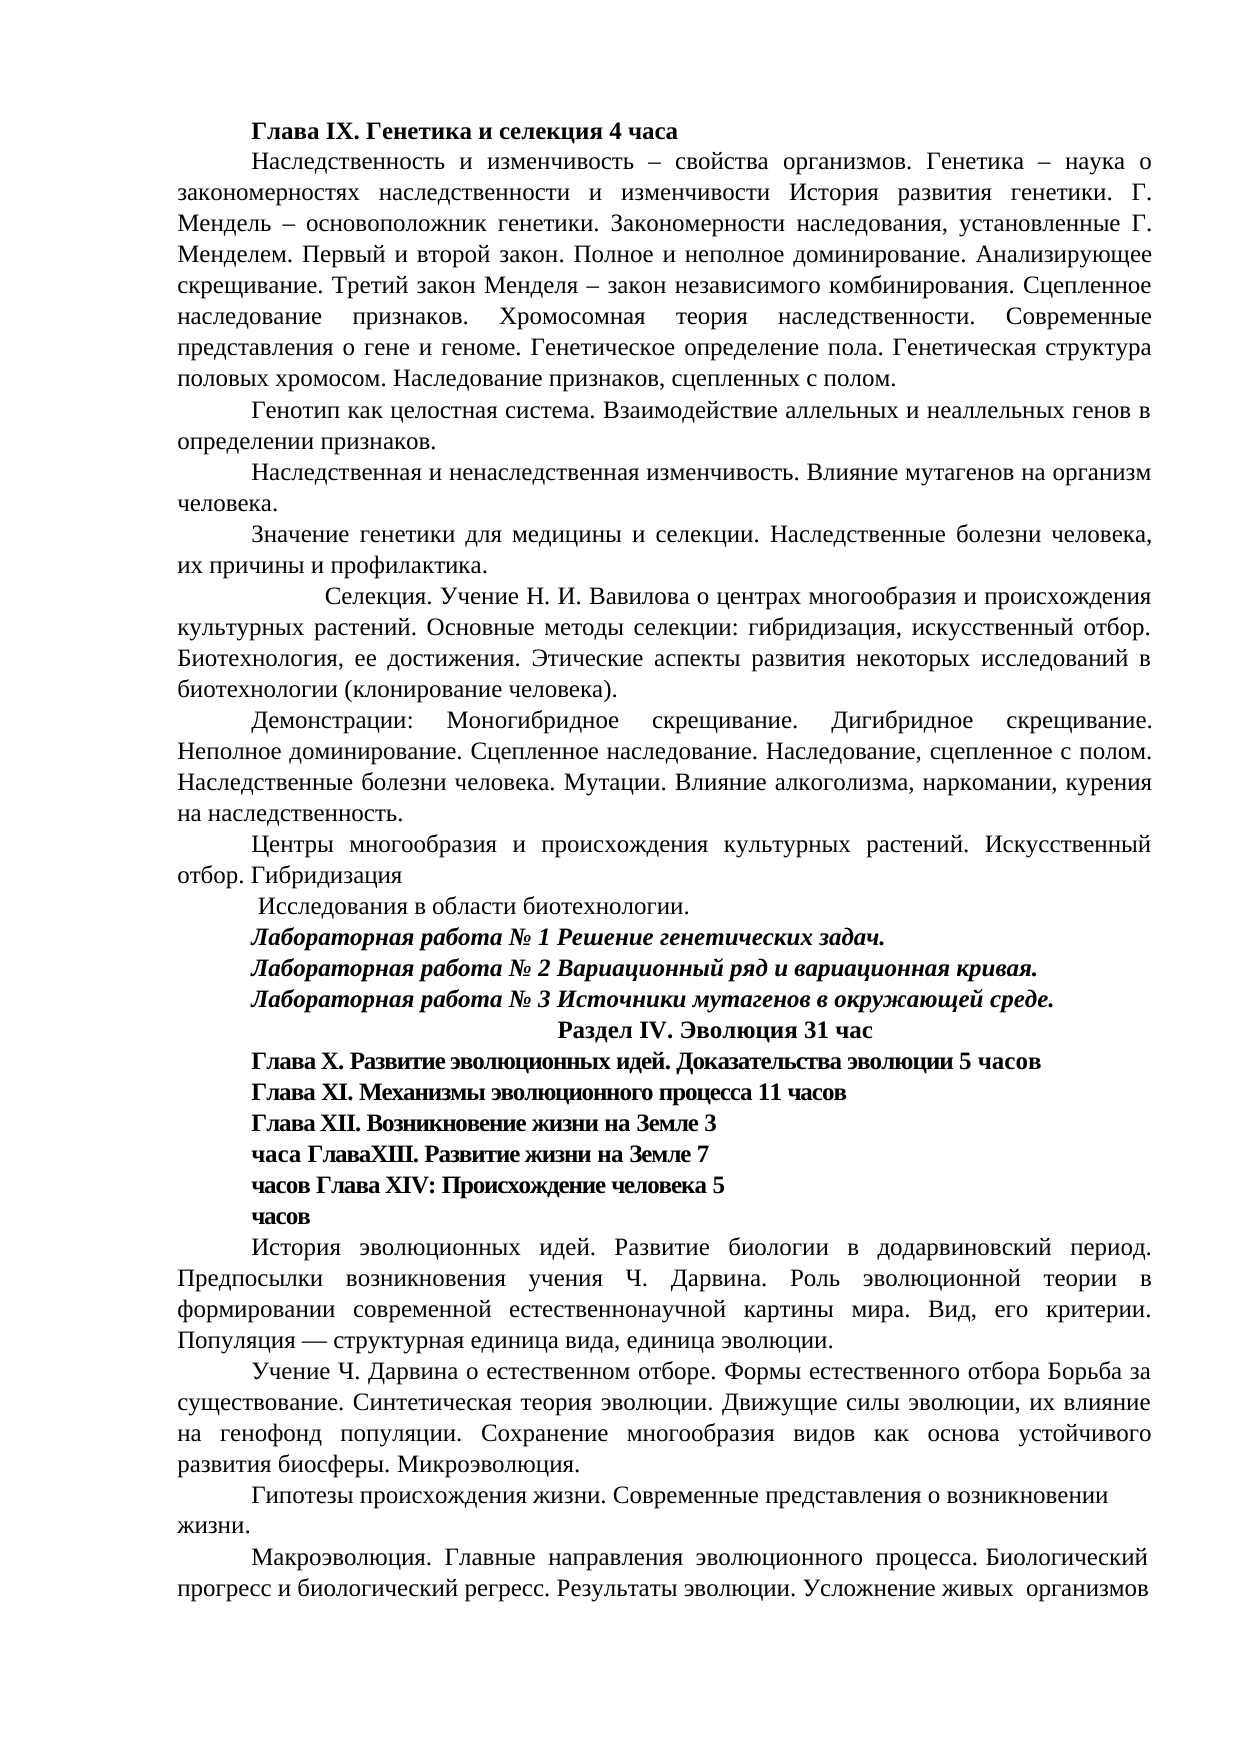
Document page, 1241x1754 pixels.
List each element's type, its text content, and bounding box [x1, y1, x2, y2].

text Глава XII. Возникновение жизни на Земле 3 часа ГлаваXIII. Развитие жизни на Земле 7 часов Глава XIV: Происхождение человека 5 часов [251, 1108, 770, 1230]
text Селекция. Учение Н. И. Вавилова о центрах многообразия и происхождения культурных растений. Основные методы селекции: гибридизация, искусственный отбор. Биотехнология, ее достижения. Этические аспекты развития некоторых исследований в биотехнологии (клонирование человека). [177, 581, 1152, 703]
text Макроэволюция. Главные направления эволюционного процесса. Биологический [251, 1542, 1165, 1570]
text Генотип как целостная система. Взаимодействие аллельных и неаллельных генов в определении признаков. [177, 395, 1152, 454]
text Наследственная и ненаследственная изменчивость. Влияние мутагенов на организм человека. [177, 457, 1152, 517]
text жизни. [177, 1511, 1165, 1539]
text Глава IX. Генетика и селекция 4 часа [251, 116, 1165, 144]
text прогресс и биологический регресс. Результаты эволюции. Усложнение живых организмов [177, 1573, 1165, 1601]
text Центры многообразия и происхождения культурных растений. Искусственный отбор. Гибридизация [177, 829, 1152, 889]
text Наследственность и изменчивость – свойства организмов. Генетика – наука о закономерностях наследственности и изменчивости История развития генетики. Г. Мендель – основоположник генетики. Закономерности наследования, установленные Г. Менделем. Первый и второй закон. Полное и неполное доминирование. Анализирующее скрещивание. Третий закон Менделя – закон независимого комбинирования. Сцепленное наследование признаков. Хромосомная теория наследственности. Современные представления о гене и геноме. Генетическое определение пола. Генетическая структура половых хромосом. Наследование признаков, сцепленных с полом. [177, 146, 1153, 392]
text Раздел IV. Эволюция 31 час [557, 1015, 1165, 1044]
text Гипотезы происхождения жизни. Современные представления о возникновении [251, 1481, 1165, 1509]
text История эволюционных идей. Развитие биологии в додарвиновский период. Предпосылки возникновения учения Ч. Дарвина. Роль эволюционной теории в формировании современной естественнонаучной картины мира. Вид, его критерии. Популяция — структурная единица вида, единица эволюции. [177, 1232, 1153, 1354]
text Демонстрации: Моногибридное скрещивание. Дигибридное скрещивание. Неполное доминирование. Сцепленное наследование. Наследование, сцепленное с полом. Наследственные болезни человека. Мутации. Влияние алкоголизма, наркомании, курения на наследственность. [177, 705, 1153, 827]
text Глава X. Развитие эволюционных идей. Доказательства эволюции 5 часов Глава XI. Механизмы эволюционного процесса 11 часов [251, 1046, 1079, 1106]
text Значение генетики для медицины и селекции. Наследственные болезни человека, их причины и профилактика. [177, 519, 1152, 579]
text Исследования в области биотехнологии. [258, 891, 1165, 920]
text Учение Ч. Дарвина о естественном отборе. Формы естественного отбора Борьба за существование. Синтетическая теория эволюции. Движущие силы эволюции, их влияние на генофонд популяции. Сохранение многообразия видов как основа устойчивого развития биосферы. Микроэволюция. [177, 1356, 1152, 1478]
text Лабораторная работа № 1 Решение генетических задач. Лабораторная работа № 2 Вариационный ряд и вариационная кривая. Лабораторная работа № 3 Источники мутагенов в окружающей среде. [251, 922, 1055, 1013]
